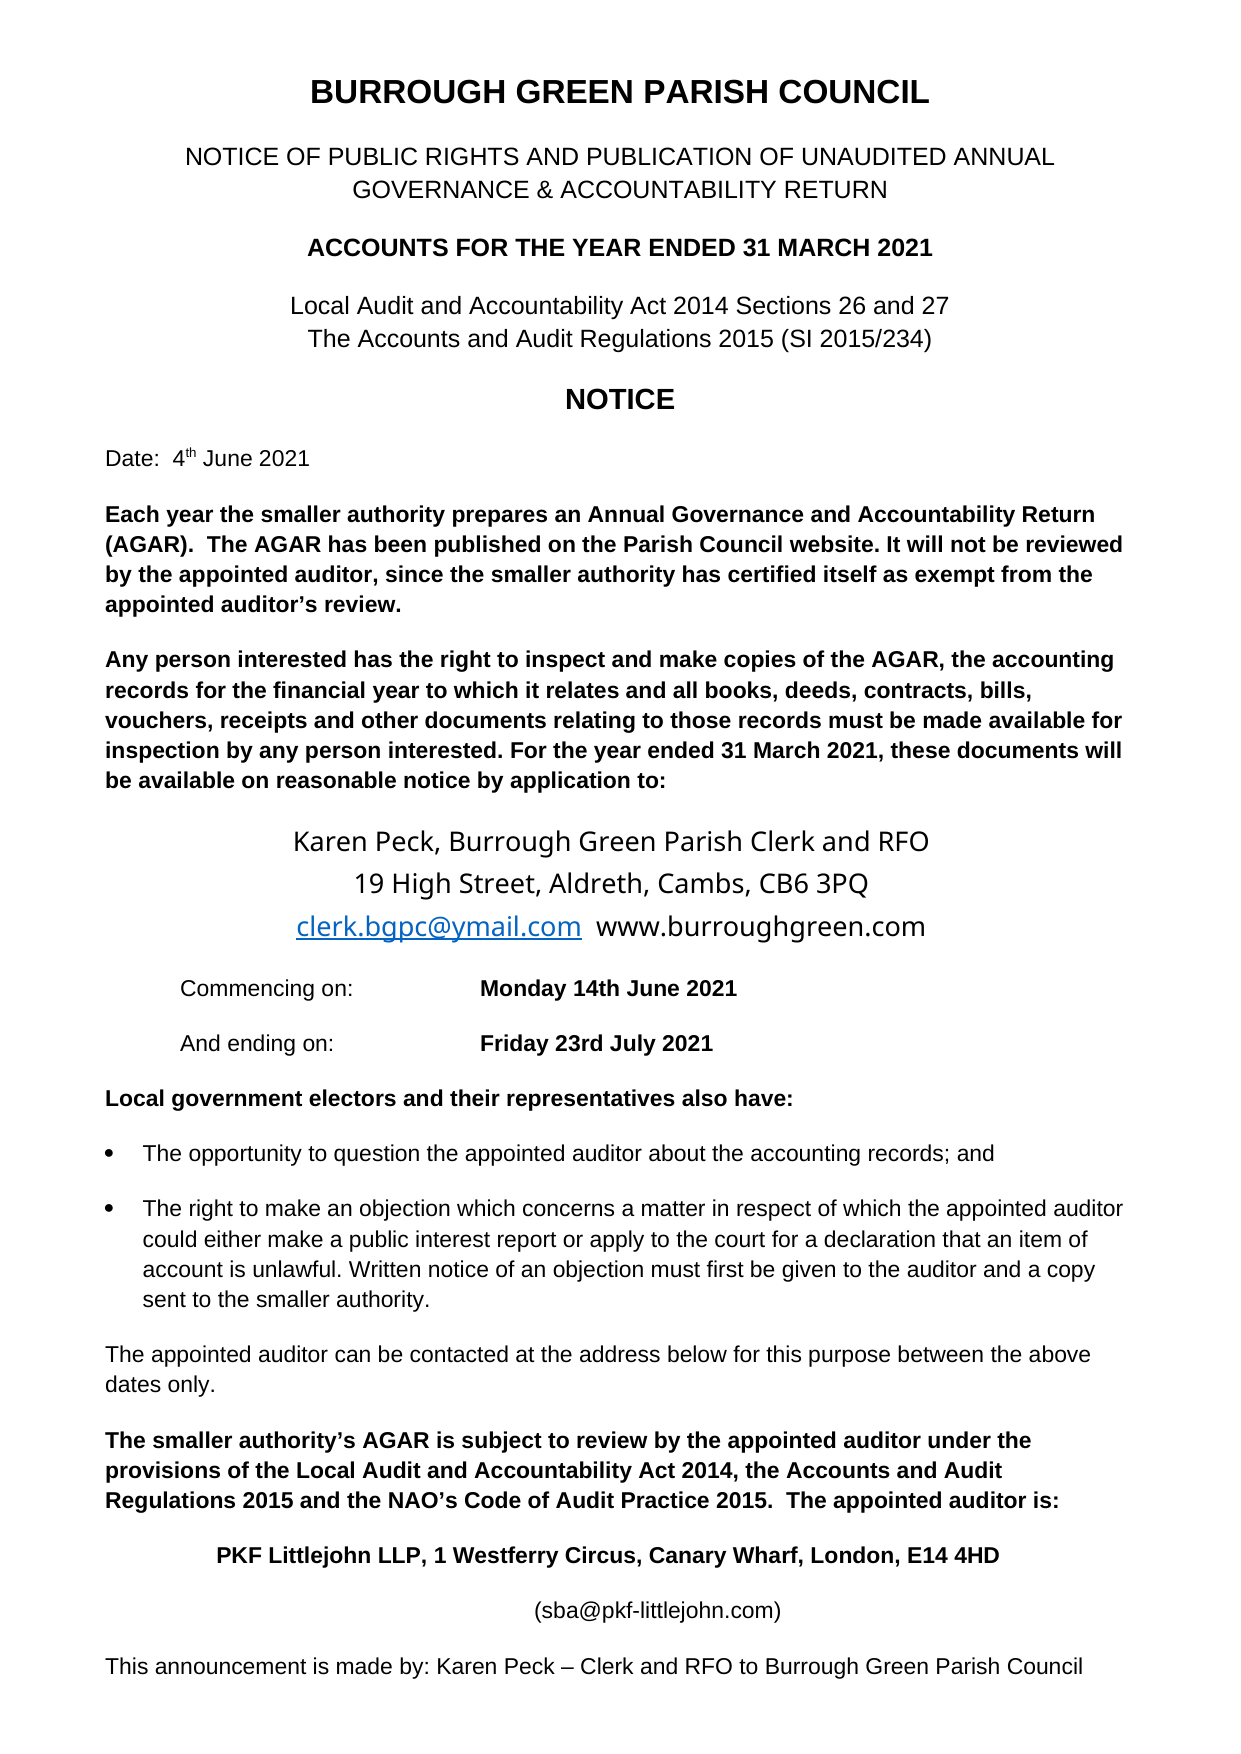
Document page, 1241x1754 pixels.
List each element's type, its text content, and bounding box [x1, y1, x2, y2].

text The appointed auditor can be contacted at the address below for this purpose between the above dates only. [105, 1341, 1135, 1398]
text Karen Peck, Burrough Green Parish Clerk and RFO 19 High Street, Aldreth, Cambs, CB6 3PQ clerk.bgpc@ymail.com www.burroughgreen.com [105, 822, 1135, 944]
text NOTICE [105, 382, 1135, 415]
text Local Audit and Accountability Act 2014 Sections 26 and 27 [105, 291, 1135, 319]
text BURROUGH GREEN PARISH COUNCIL [105, 72, 1135, 111]
text Each year the smaller authority prepares an Annual Governance and Accountability Return (AGAR). The AGAR has been published on the Parish Council website. It will not be reviewed by the appointed auditor, since the smaller authority has certified itself as exempt from the appointed auditor’s review. [105, 501, 1135, 617]
text Date: 4th June 2021 [105, 445, 1135, 472]
text ACCOUNTS FOR THE YEAR ENDED 31 MARCH 2021 [105, 233, 1135, 261]
text The Accounts and Audit Regulations 2015 (SI 2015/234) [105, 324, 1135, 352]
text The right to make an objection which concerns a matter in respect of which the appointed auditor could either make a public interest report or apply to the court for a declaration that an item of account is unlawful. Written notice of an objection must first be given to the auditor and a copy sent to the smaller authority. [105, 1195, 1135, 1312]
text NOTICE OF PUBLIC RIGHTS AND PUBLICATION OF UNAUDITED ANNUAL GOVERNANCE & ACCOUNTABILITY RETURN [105, 142, 1135, 203]
text (sba@pkf-littlejohn.com) [180, 1597, 1135, 1624]
text This announcement is made by: Karen Peck – Clerk and RFO to Burrough Green Parish Council [105, 1653, 1135, 1679]
text The opportunity to question the appointed auditor about the accounting records; and [105, 1140, 1135, 1167]
text And ending on: Friday 23rd July 2021 [105, 1030, 1135, 1056]
text Any person interested has the right to inspect and make copies of the AGAR, the accounting records for the financial year to which it relates and all books, deeds, contracts, bills, vouchers, receipts and other documents relating to those records must be made available for inspection by any person interested. For the year ended 31 March 2021, these documents will be available on reasonable notice by application to: [105, 646, 1135, 793]
text Commencing on: Monday 14th June 2021 [105, 974, 1135, 1001]
text The smaller authority’s AGAR is subject to review by the appointed auditor under the provisions of the Local Audit and Accountability Act 2014, the Accounts and Audit Regulations 2015 and the NAO’s Code of Audit Practice 2015. The appointed auditor is: [105, 1427, 1135, 1513]
text PKF Littlejohn LLP, 1 Westferry Circus, Canary Wharf, London, E14 4HD [180, 1542, 1135, 1569]
text Local government electors and their representatives also have: [105, 1085, 1135, 1111]
